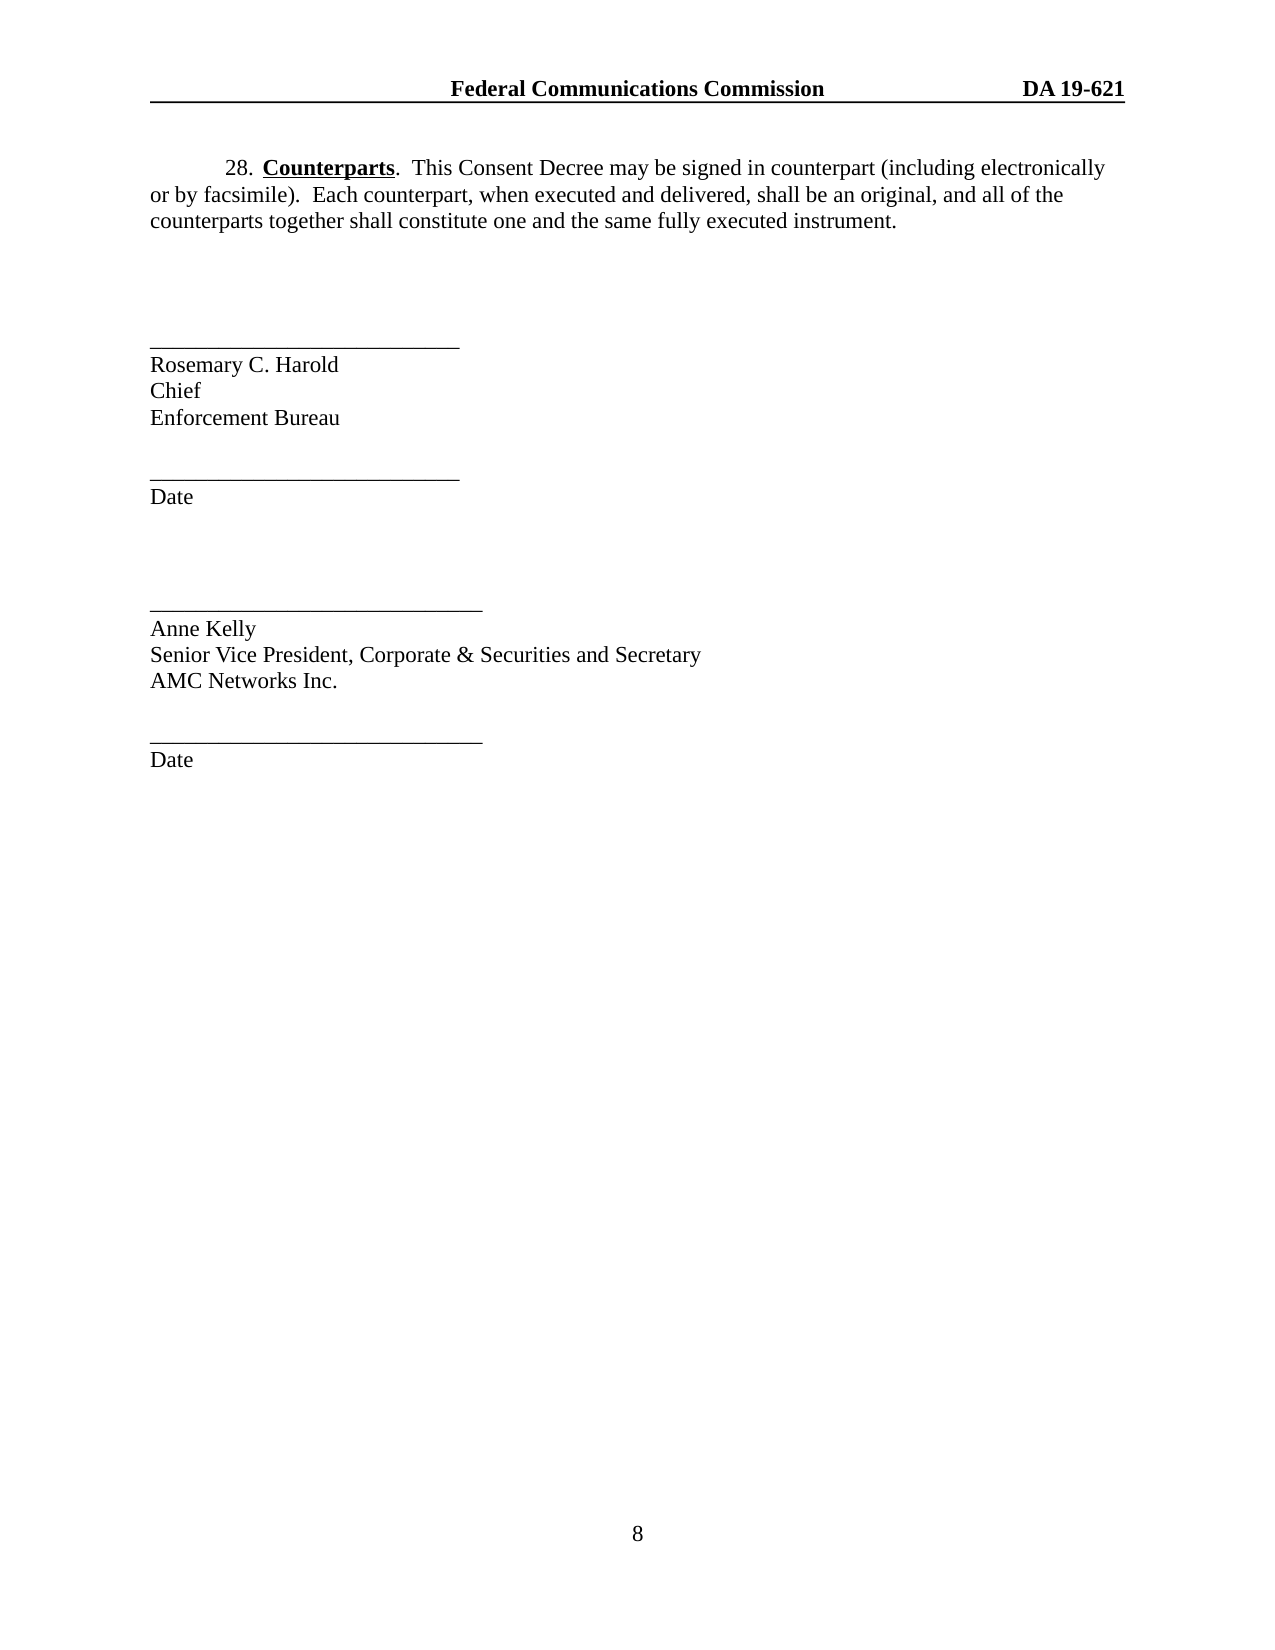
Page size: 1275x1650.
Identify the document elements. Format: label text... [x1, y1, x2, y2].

text _____________________________ [150, 720, 1125, 747]
text _____________________________ [150, 588, 1125, 615]
text Senior Vice President, Corporate & Securities and Secretary [150, 641, 1125, 667]
text Anne Kelly [150, 615, 1125, 641]
text ___________________________ [150, 325, 1125, 351]
text Enforcement Bureau [150, 404, 1125, 430]
text Date [150, 747, 1125, 773]
text Chief [150, 378, 1125, 404]
list Counterparts. This Consent Decree may be signed in counterpart (including electronically or by facsimile). Each counterpart, when executed and delivered, shall be an original, and all of the counterparts together shall constitute one and the same fully executed instrument. [150, 154, 1125, 233]
text ___________________________ [150, 457, 1125, 483]
text AMC Networks Inc. [150, 667, 1125, 694]
text Rosemary C. Harold [150, 351, 1125, 378]
text Date [150, 483, 1125, 509]
